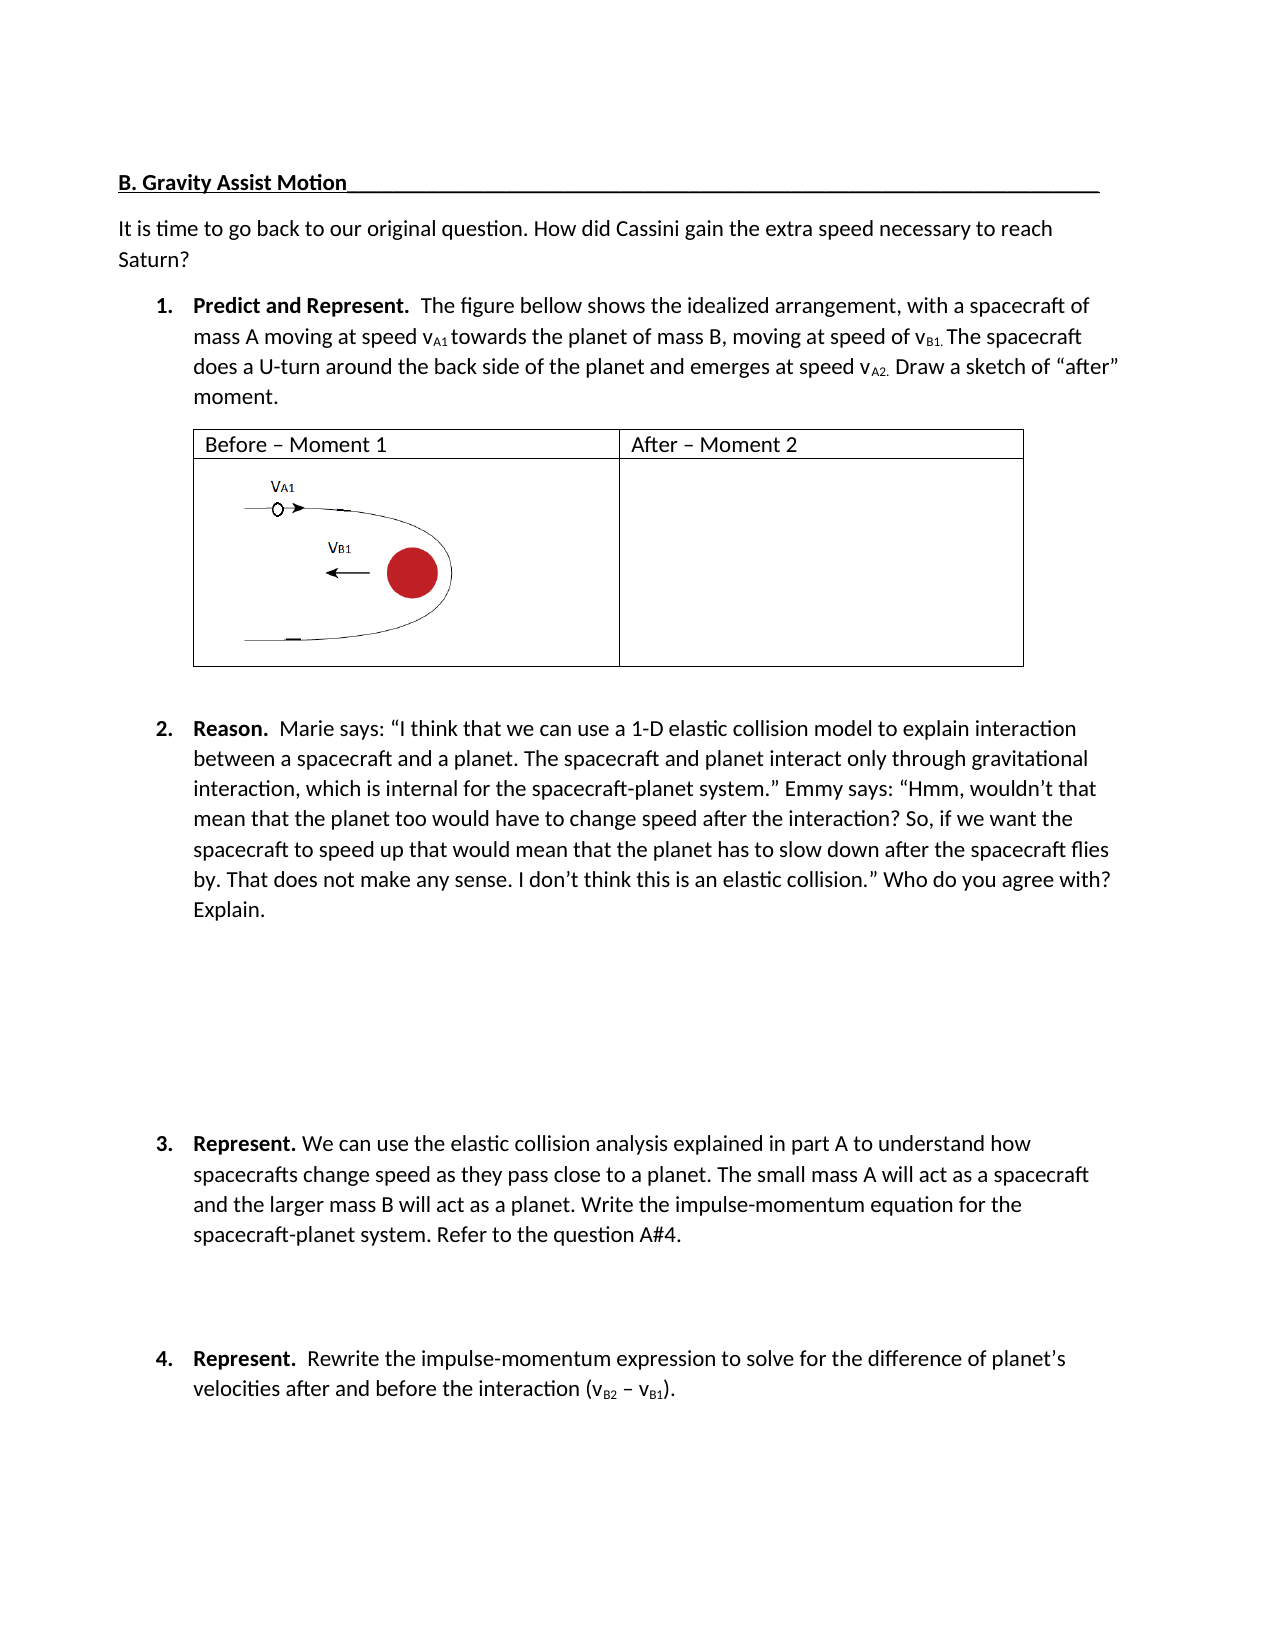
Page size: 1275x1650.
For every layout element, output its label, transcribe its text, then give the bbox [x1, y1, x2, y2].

table_cell [620, 459, 1023, 666]
picture [205, 459, 490, 664]
table_header Before – Moment 1 [194, 430, 619, 458]
table_header After – Moment 2 [620, 430, 1023, 458]
list Represent. Rewrite the impulse-momentum expression to solve for the difference of planet’s velocities after and before the interaction (vB2 – vB1). [156, 1344, 1125, 1402]
list Represent. We can use the elastic collision analysis explained in part A to understand how spacecrafts change speed as they pass close to a planet. The small mass A will act as a spacecraft and the larger mass B will act as a planet. Write the impulse-momentum equation for the spacecraft-planet system. Refer to the question A#4. [156, 1129, 1125, 1248]
list Predict and Represent. The figure bellow shows the idealized arrangement, with a spacecraft of mass A moving at speed vA1 towards the planet of mass B, moving at speed of vB1. The spacecraft does a U-turn around the back side of the planet and emerges at speed vA2. Draw a sketch of “after” moment. [156, 292, 1125, 410]
text It is time to go back to our original question. How did Cassini gain the extra speed necessary to reach Saturn? [118, 214, 1125, 273]
table_cell [194, 459, 619, 666]
list Reason. Marie says: “I think that we can use a 1-D elastic collision model to explain interaction between a spacecraft and a planet. The spacecraft and planet interact only through gravitational interaction, which is internal for the spacecraft-planet system.” Emmy says: “Hmm, wouldn’t that mean that the planet too would have to change speed after the interaction? So, if we want the spacecraft to speed up that would mean that the planet has to slow down after the spacecraft flies by. That does not make any sense. I don’t think this is an elastic collision.” Who do you agree with? Explain. [156, 714, 1125, 923]
text B. Gravity Assist Motion__________________________________________________________________ [118, 168, 1125, 196]
